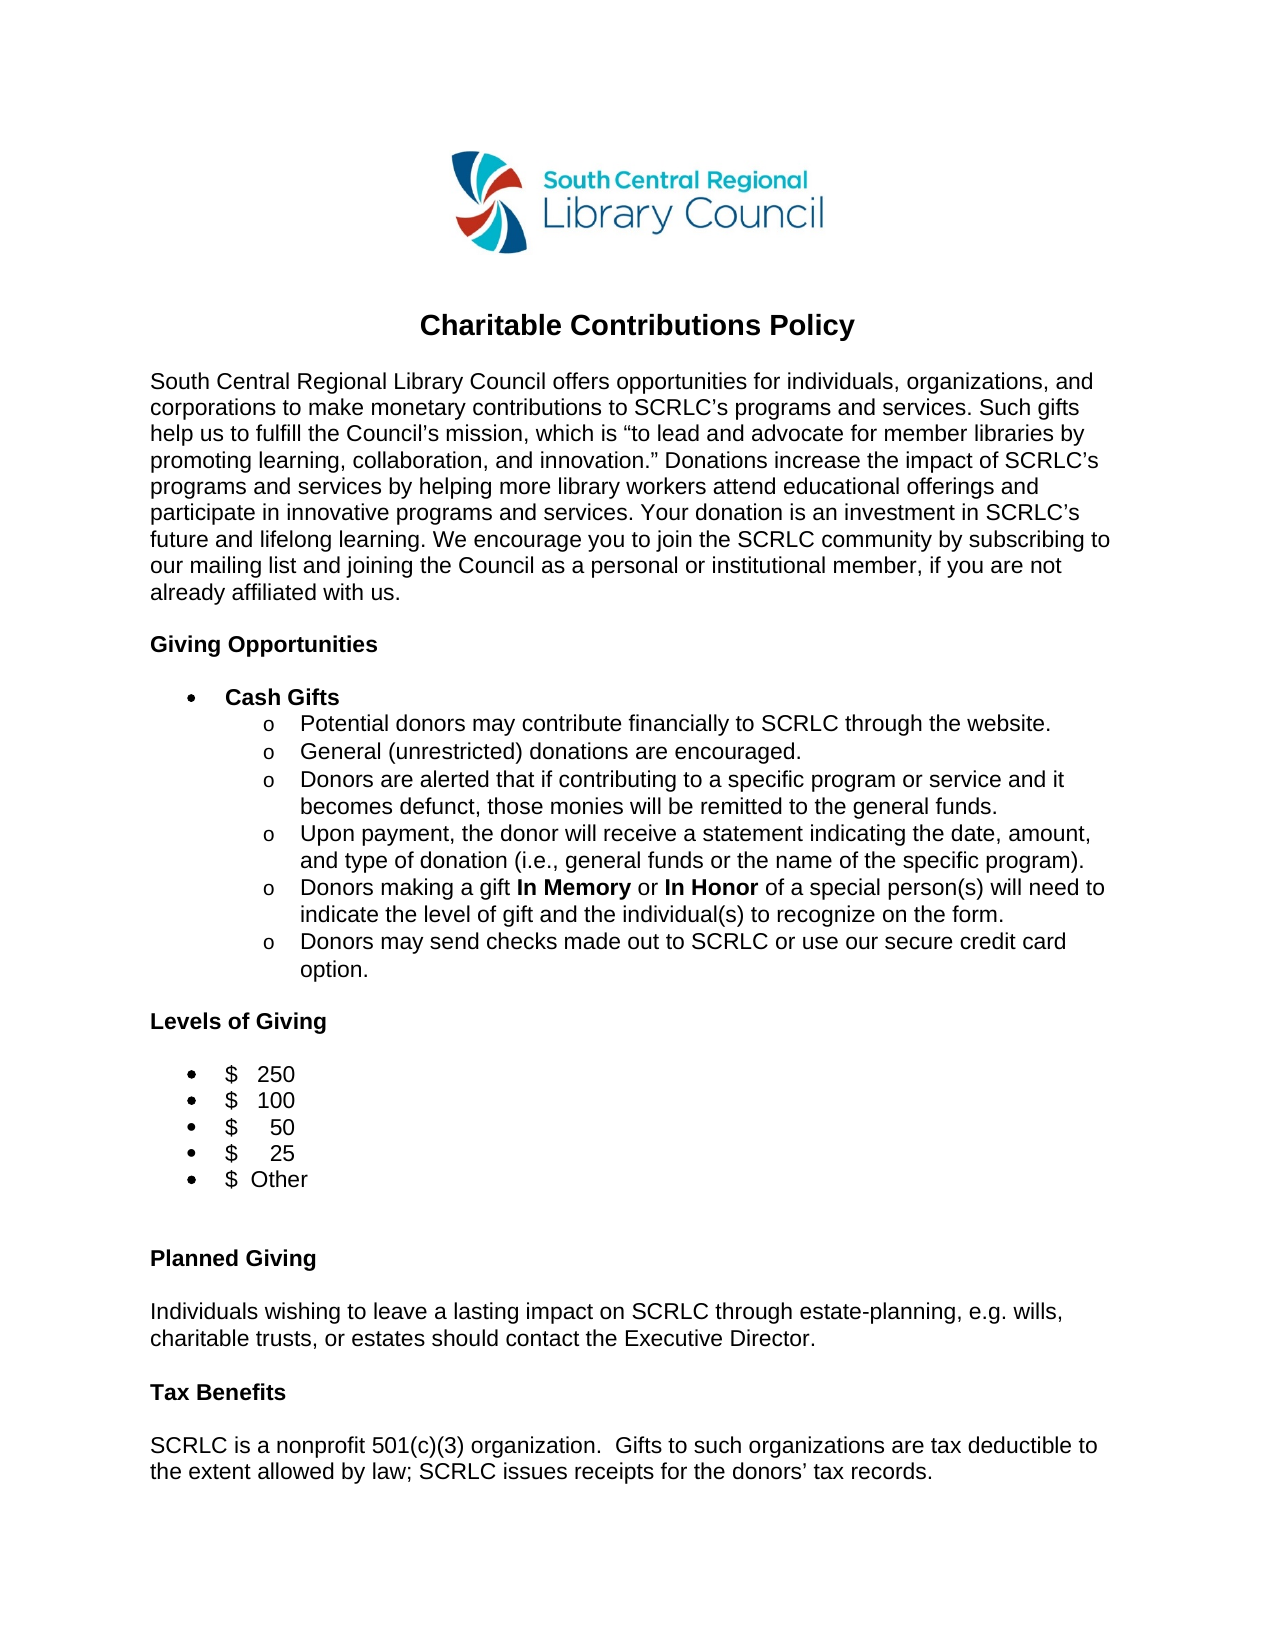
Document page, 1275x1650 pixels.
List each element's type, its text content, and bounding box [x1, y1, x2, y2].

list Donors making a gift In Memory or In Honor of a special person(s) will need to indicate the level of gift and the individual(s) to recognize on the form. [262, 874, 1125, 928]
text Tax Benefits [150, 1379, 1125, 1405]
list General (unrestricted) donations are encouraged. [262, 738, 1125, 766]
text Giving Opportunities [150, 631, 1125, 657]
text South Central Regional Library Council offers opportunities for individuals, organizations, and corporations to make monetary contributions to SCRLC’s programs and services. Such gifts help us to fulfill the Council’s mission, which is “to lead and advocate for member libraries by promoting learning, collaboration, and innovation.” Donations increase the impact of SCRLC’s programs and services by helping more library workers attend educational offerings and participate in innovative programs and services. Your donation is an investment in SCRLC’s future and lifelong learning. We encourage you to join the SCRLC community by subscribing to our mailing list and joining the Council as a personal or institutional member, if you are not already affiliated with us. [150, 368, 1125, 605]
list $ 250 [187, 1061, 1125, 1087]
list Donors may send checks made out to SCRLC or use our secure credit card option. [262, 928, 1125, 982]
text Individuals wishing to leave a lasting impact on SCRLC through estate-planning, e.g. wills, charitable trusts, or estates should contact the Executive Director. [150, 1298, 1125, 1379]
list $ 50 [187, 1114, 1125, 1140]
list Upon payment, the donor will receive a statement indicating the date, amount, and type of donation (i.e., general funds or the name of the specific program). [262, 820, 1125, 874]
list $ 25 [187, 1140, 1125, 1166]
list Donors are alerted that if contributing to a specific program or service and it becomes defunct, those monies will be remitted to the general funds. [262, 766, 1125, 820]
text Charitable Contributions Policy [150, 308, 1125, 341]
list $ Other [187, 1166, 1125, 1193]
list Potential donors may contribute financially to SCRLC through the website. [262, 710, 1125, 738]
list $ 100 [187, 1087, 1125, 1114]
text Levels of Giving [150, 1008, 1125, 1034]
list Cash Gifts [187, 684, 1125, 710]
picture [449, 150, 826, 255]
text Planned Giving [150, 1245, 1125, 1272]
text SCRLC is a nonprofit 501(c)(3) organization. Gifts to such organizations are tax deductible to the extent allowed by law; SCRLC issues receipts for the donors’ tax records. [150, 1432, 1125, 1484]
